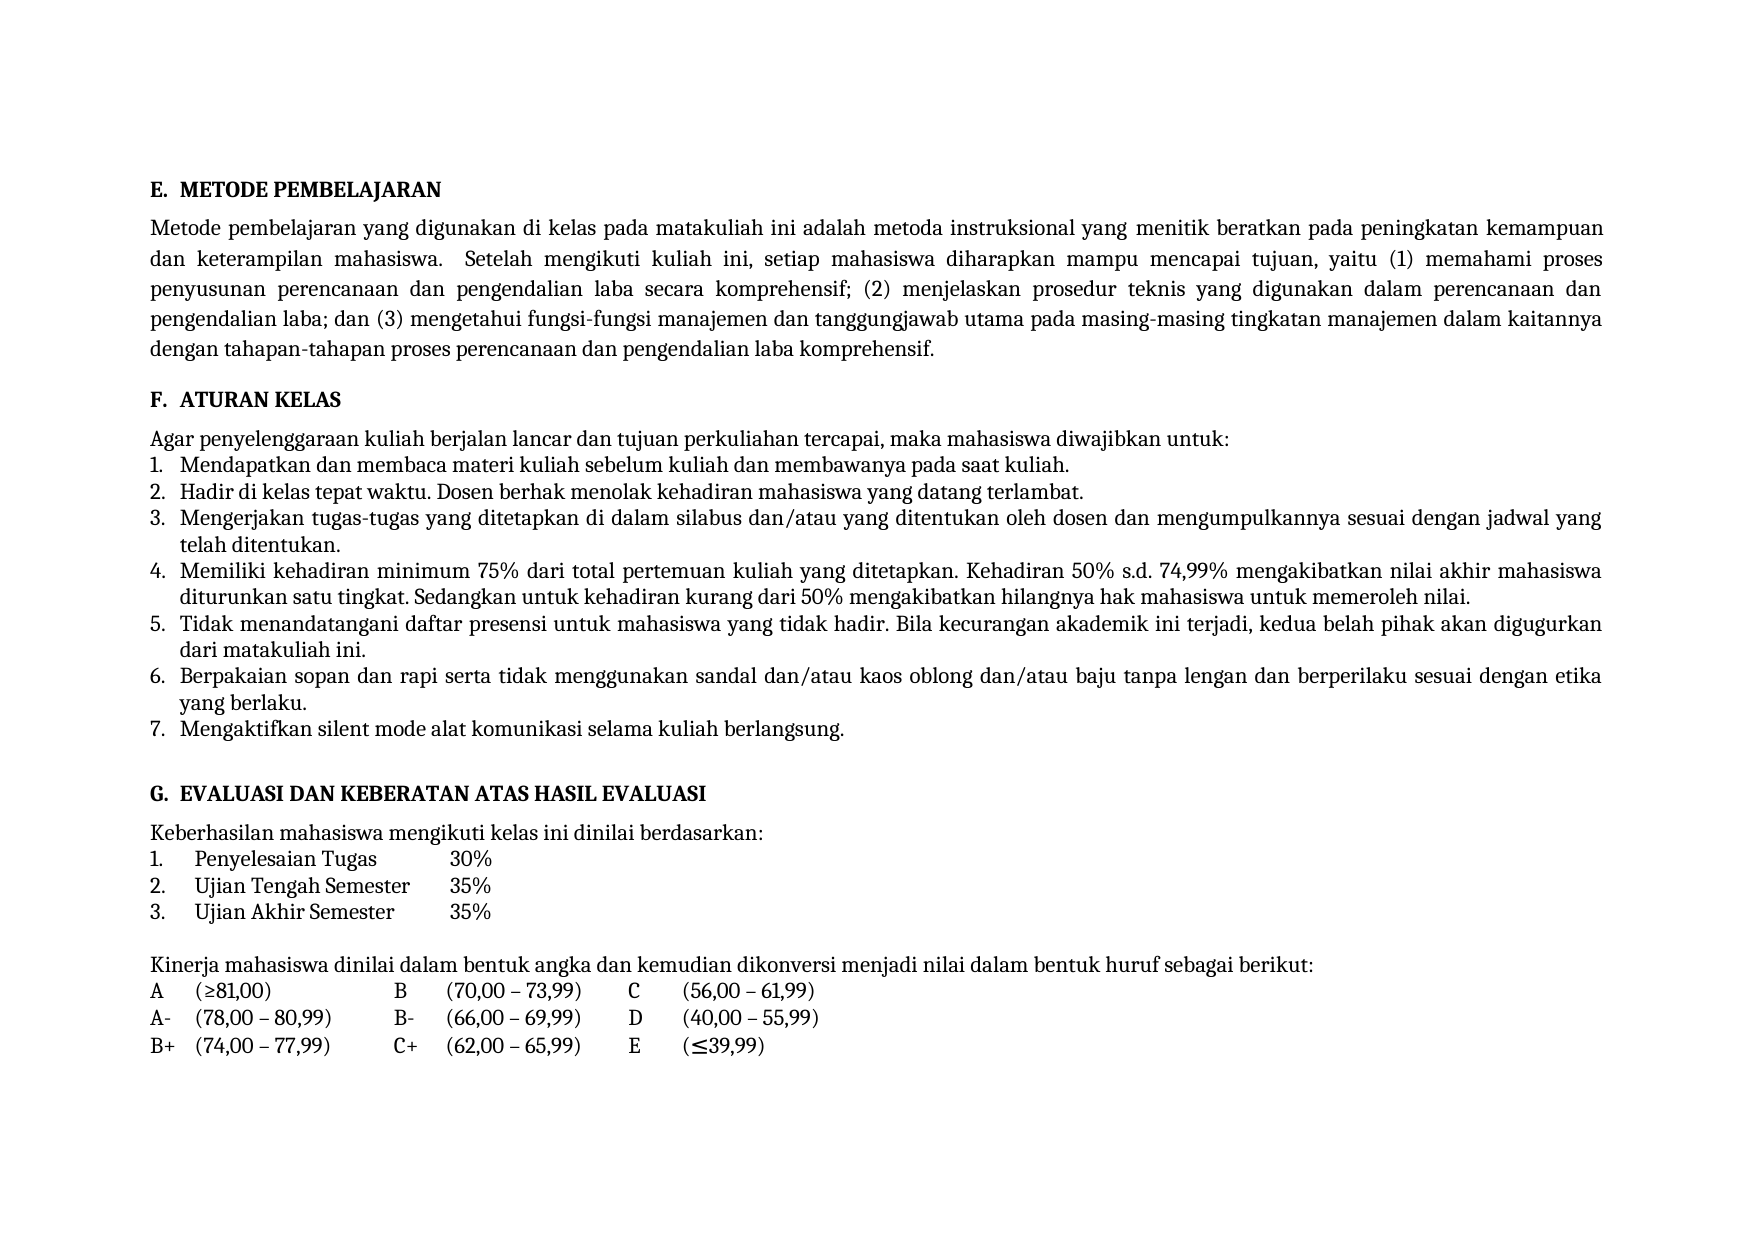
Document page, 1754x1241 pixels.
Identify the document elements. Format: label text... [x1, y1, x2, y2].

text Keberhasilan mahasiswa mengikuti kelas ini dinilai berdasarkan: [150, 820, 1604, 846]
text A (≥81,00) B (70,00 – 73,99) C (56,00 – 61,99) [150, 978, 1604, 1004]
text Agar penyelenggaraan kuliah berjalan lancar dan tujuan perkuliahan tercapai, maka mahasiswa diwajibkan untuk: [150, 426, 1604, 452]
list Ujian Akhir Semester 35% [150, 899, 1604, 925]
list METODE PEMBELAJARAN [150, 176, 1604, 203]
list Tidak menandatangani daftar presensi untuk mahasiswa yang tidak hadir. Bila kecurangan akademik ini terjadi, kedua belah pihak akan digugurkan dari matakuliah ini. [150, 610, 1604, 663]
text Kinerja mahasiswa dinilai dalam bentuk angka dan kemudian dikonversi menjadi nilai dalam bentuk huruf sebagai berikut: [150, 952, 1604, 978]
text A- (78,00 – 80,99) B- (66,00 – 69,99) D (40,00 – 55,99) [150, 1004, 1604, 1031]
list Mengaktifkan silent mode alat komunikasi selama kuliah berlangsung. [150, 716, 1604, 742]
list Hadir di kelas tepat waktu. Dosen berhak menolak kehadiran mahasiswa yang datang terlambat. [150, 479, 1604, 505]
list ATURAN KELAS [150, 387, 1604, 413]
list EVALUASI DAN KEBERATAN ATAS HASIL EVALUASI [150, 781, 1604, 807]
list Memiliki kehadiran minimum 75% dari total pertemuan kuliah yang ditetapkan. Kehadiran 50% s.d. 74,99% mengakibatkan nilai akhir mahasiswa diturunkan satu tingkat. Sedangkan untuk kehadiran kurang dari 50% mengakibatkan hilangnya hak mahasiswa untuk memeroleh nilai. [150, 558, 1604, 610]
list Mendapatkan dan membaca materi kuliah sebelum kuliah dan membawanya pada saat kuliah. [150, 452, 1604, 479]
list Ujian Tengah Semester 35% [150, 873, 1604, 899]
list Berpakaian sopan dan rapi serta tidak menggunakan sandal dan/atau kaos oblong dan/atau baju tanpa lengan dan berperilaku sesuai dengan etika yang berlaku. [150, 663, 1604, 716]
list Mengerjakan tugas-tugas yang ditetapkan di dalam silabus dan/atau yang ditentukan oleh dosen dan mengumpulkannya sesuai dengan jadwal yang telah ditentukan. [150, 505, 1604, 558]
list Penyelesaian Tugas 30% [150, 846, 1604, 873]
text Metode pembelajaran yang digunakan di kelas pada matakuliah ini adalah metoda instruksional yang menitik beratkan pada peningkatan kemampuan dan keterampilan mahasiswa. Setelah mengikuti kuliah ini, setiap mahasiswa diharapkan mampu mencapai tujuan, yaitu (1) memahami proses penyusunan perencanaan dan pengendalian laba secara komprehensif; (2) menjelaskan prosedur teknis yang digunakan dalam perencanaan dan pengendalian laba; dan (3) mengetahui fungsi-fungsi manajemen dan tanggungjawab utama pada masing-masing tingkatan manajemen dalam kaitannya dengan tahapan-tahapan proses perencanaan dan pengendalian laba komprehensif. [150, 215, 1604, 362]
text B+ (74,00 – 77,99) C+ (62,00 – 65,99) E (≤39,99) [150, 1031, 1604, 1059]
